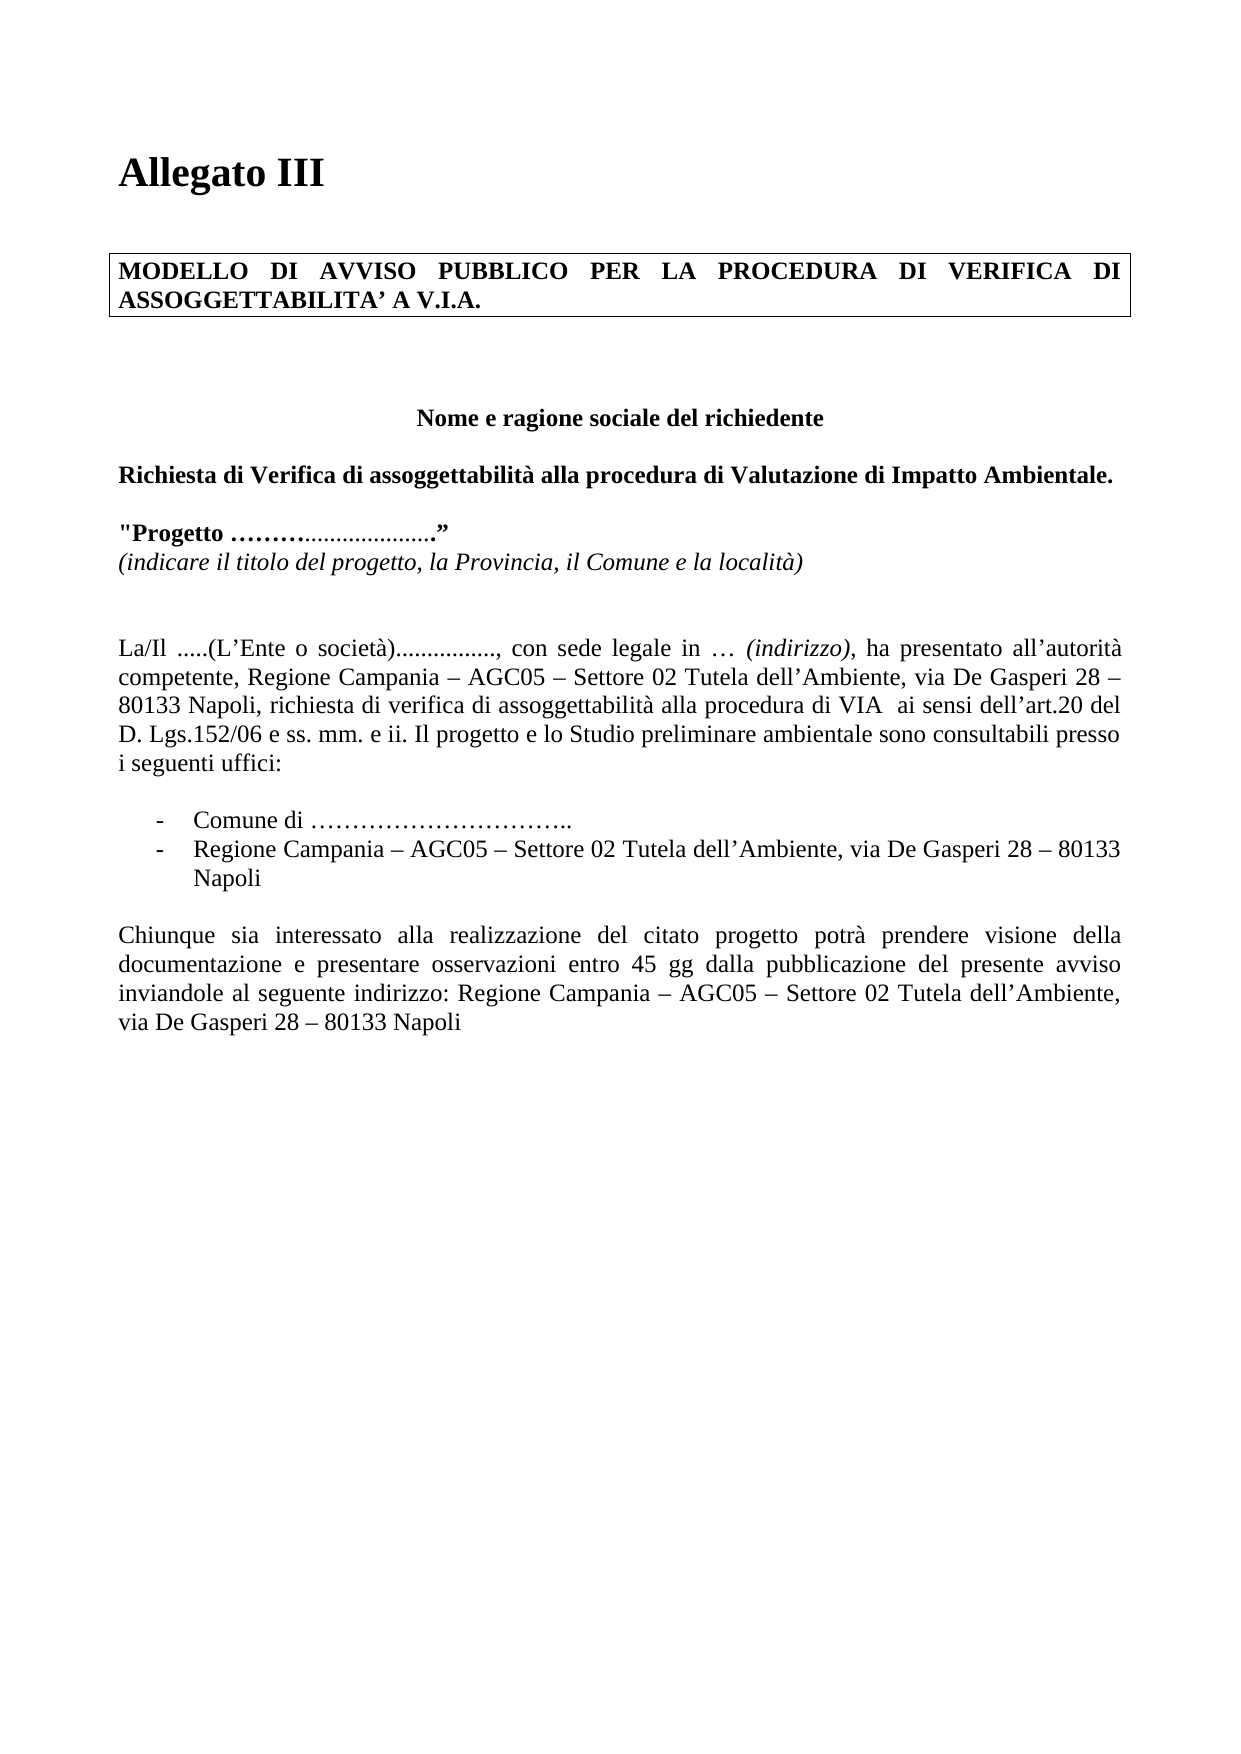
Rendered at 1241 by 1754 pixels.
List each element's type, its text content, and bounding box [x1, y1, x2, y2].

text "Progetto ……….....................” [118, 518, 1122, 547]
text Richiesta di Verifica di assoggettabilità alla procedura di Valutazione di Impatto Ambientale. [118, 461, 1122, 489]
text Allegato III [118, 148, 1122, 196]
text .....(L’Ente o società)................, con sede legale in … (indirizzo), ha presentato all’autorità competente, Regione Campania – AGC05 – Settore 02 Tutela dell’Ambiente, via De Gasperi 28 – 80133 Napoli, richiesta di verifica di assoggettabilità alla procedura di VIA ai sensi dell’art.20 del D. Lgs.152/06 e ss. mm. e ii. Il progetto e lo Studio preliminare ambientale sono consultabili presso i seguenti uffici: [118, 633, 1122, 777]
text Chiunque sia interessato alla realizzazione del citato progetto potrà prendere visione della documentazione e presentare osservazioni entro 45 gg dalla pubblicazione del presente avviso inviandole al seguente indirizzo: Regione Campania – AGC05 – Settore 02 Tutela dell’Ambiente, via De Gasperi 28 – 80133 Napoli [118, 921, 1122, 1036]
text MODELLO DI AVVISO PUBBLICO PER VERIFICA DI ASSOGGETTABILITA’ A V.I.A. [110, 254, 1130, 316]
list Comune di ………………………….. [156, 806, 1122, 834]
text Nome e ragione sociale del richiedente [118, 403, 1122, 432]
text (indicare il titolo del progetto, , il Comune e la località) [118, 547, 1122, 576]
list Regione Campania – AGC05 – Settore 02 Tutela dell’Ambiente, via De Gasperi 28 – 80133 Napoli [156, 834, 1122, 892]
